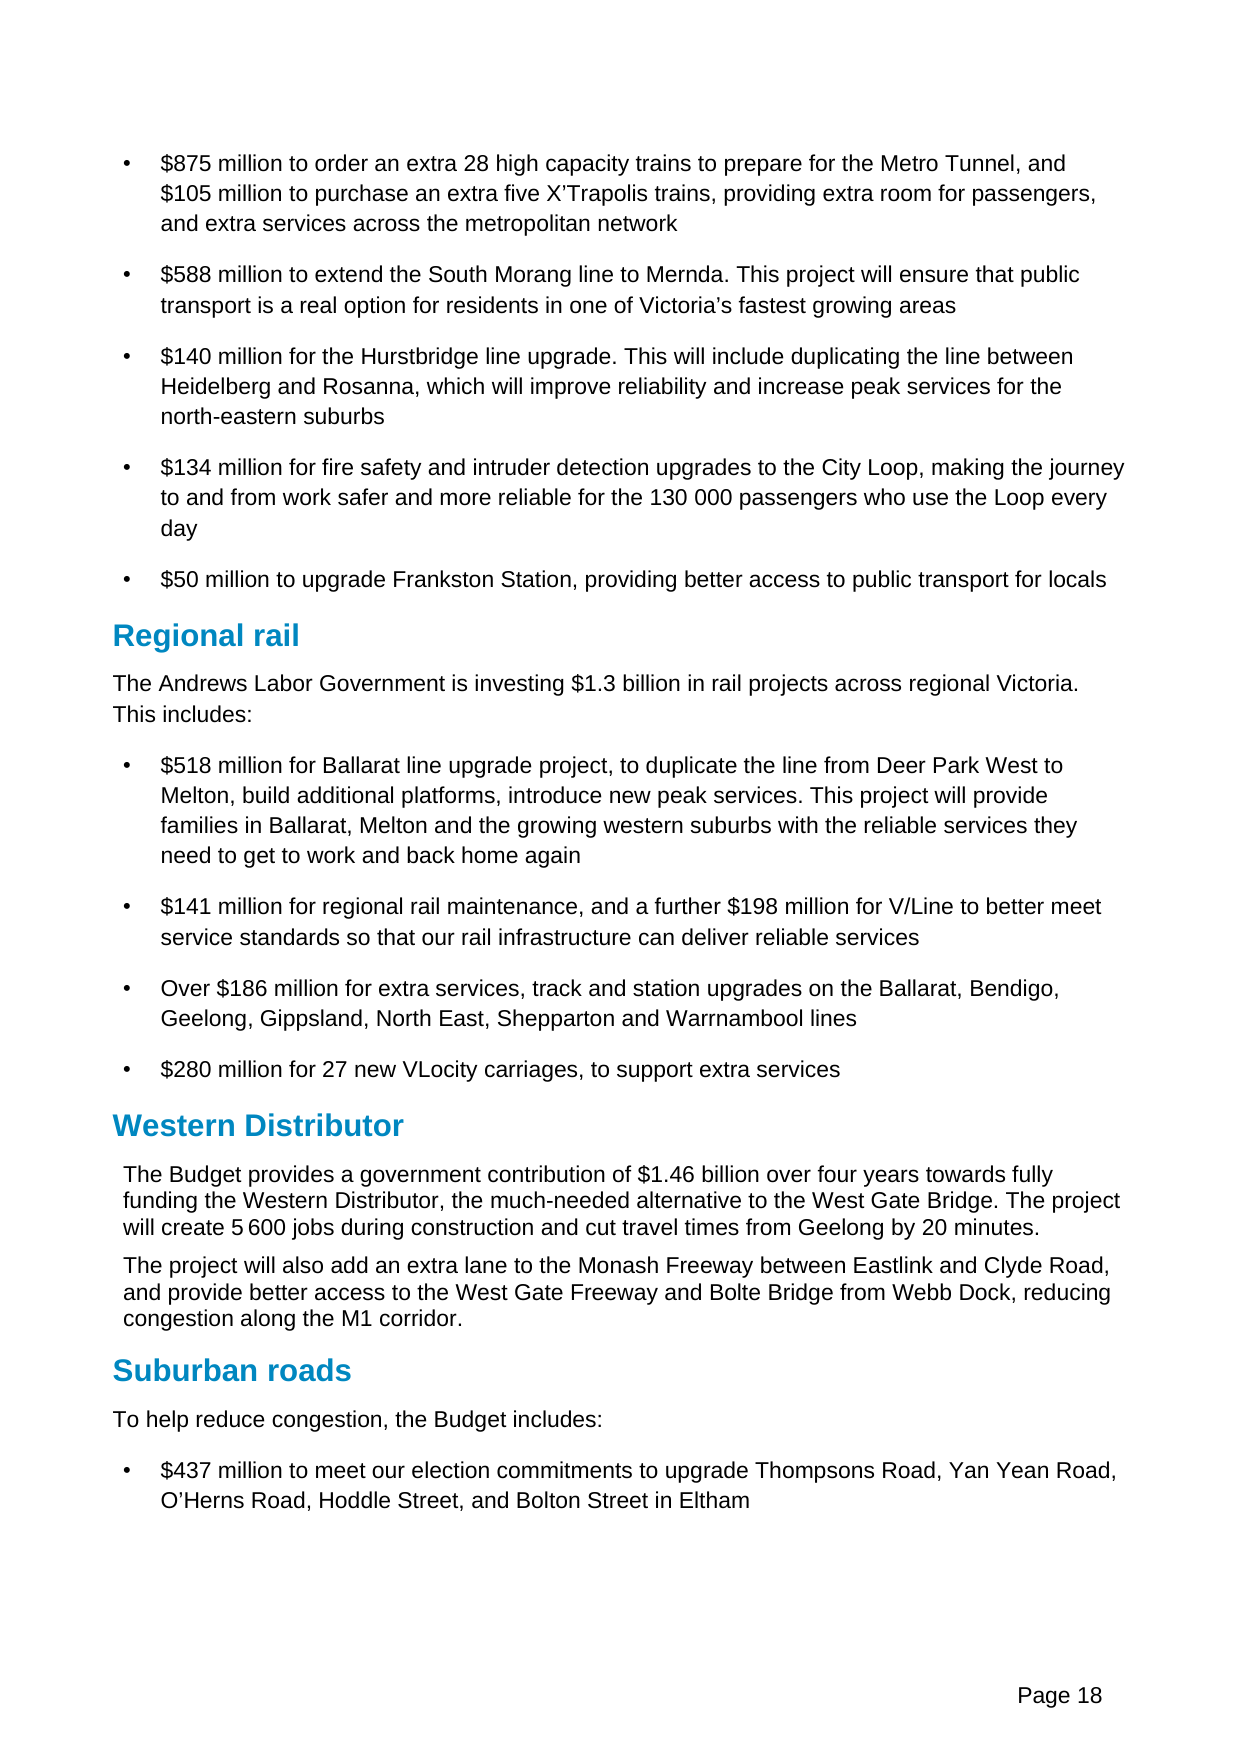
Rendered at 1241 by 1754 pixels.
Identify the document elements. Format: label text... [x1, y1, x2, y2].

text To help reduce congestion, the Budget includes: [112, 1406, 1128, 1432]
text The Andrews Labor Government is investing $1.3 billion in rail projects across regional Victoria. This includes: [112, 670, 1128, 727]
list $588 million to extend the South Morang line to Mernda. This project will ensure that public transport is a real option for residents in one of Victoria’s fastest growing areas [123, 261, 1128, 318]
list $50 million to upgrade Frankston Station, providing better access to public transport for locals [123, 566, 1128, 592]
text The Budget provides a government contribution of $1.46 billion over four years towards fully funding the Western Distributor, the much-needed alternative to the West Gate Bridge. The project will create 5 600 jobs during construction and cut travel times from Geelong by 20 minutes. [123, 1161, 1128, 1240]
list $134 million for fire safety and intruder detection upgrades to the City Loop, making the journey to and from work safer and more reliable for the 130 000 passengers who use the Loop every day [123, 454, 1128, 541]
text The project will also add an extra lane to the Monash Freeway between Eastlink and Clyde Road, and provide better access to the West Gate Freeway and Bolte Bridge from Webb Dock, reducing congestion along the M1 corridor. [123, 1252, 1128, 1331]
list $518 million for Ballarat line upgrade project, to duplicate the line from Deer Park West to Melton, build additional platforms, introduce new peak services. This project will provide families in Ballarat, Melton and the growing western suburbs with the reliable services they need to get to work and back home again [123, 752, 1128, 869]
list Over $186 million for extra services, track and station upgrades on the Ballarat, Bendigo, Geelong, Gippsland, North East, Shepparton and Warrnambool lines [123, 974, 1128, 1031]
subtitle Regional rail [112, 617, 1128, 653]
subtitle Western Distributor [112, 1107, 1128, 1143]
list $141 million for regional rail maintenance, and a further $198 million for V/Line to better meet service standards so that our rail infrastructure can deliver reliable services [123, 893, 1128, 950]
list $875 million to order an extra 28 high capacity trains to prepare for the Metro Tunnel, and $105 million to purchase an extra five X’Trapolis trains, providing extra room for passengers, and extra services across the metropolitan network [123, 150, 1128, 237]
list $437 million to meet our election commitments to upgrade Thompsons Road, Yan Yean Road, O’Herns Road, Hoddle Street, and Bolton Street in Eltham [123, 1457, 1128, 1514]
list $140 million for the Hurstbridge line upgrade. This will include duplicating the line between Heidelberg and Rosanna, which will improve reliability and increase peak services for the north-eastern suburbs [123, 343, 1128, 429]
subtitle Suburban roads [112, 1352, 1128, 1388]
list $280 million for 27 new VLocity carriages, to support extra services [123, 1056, 1128, 1082]
